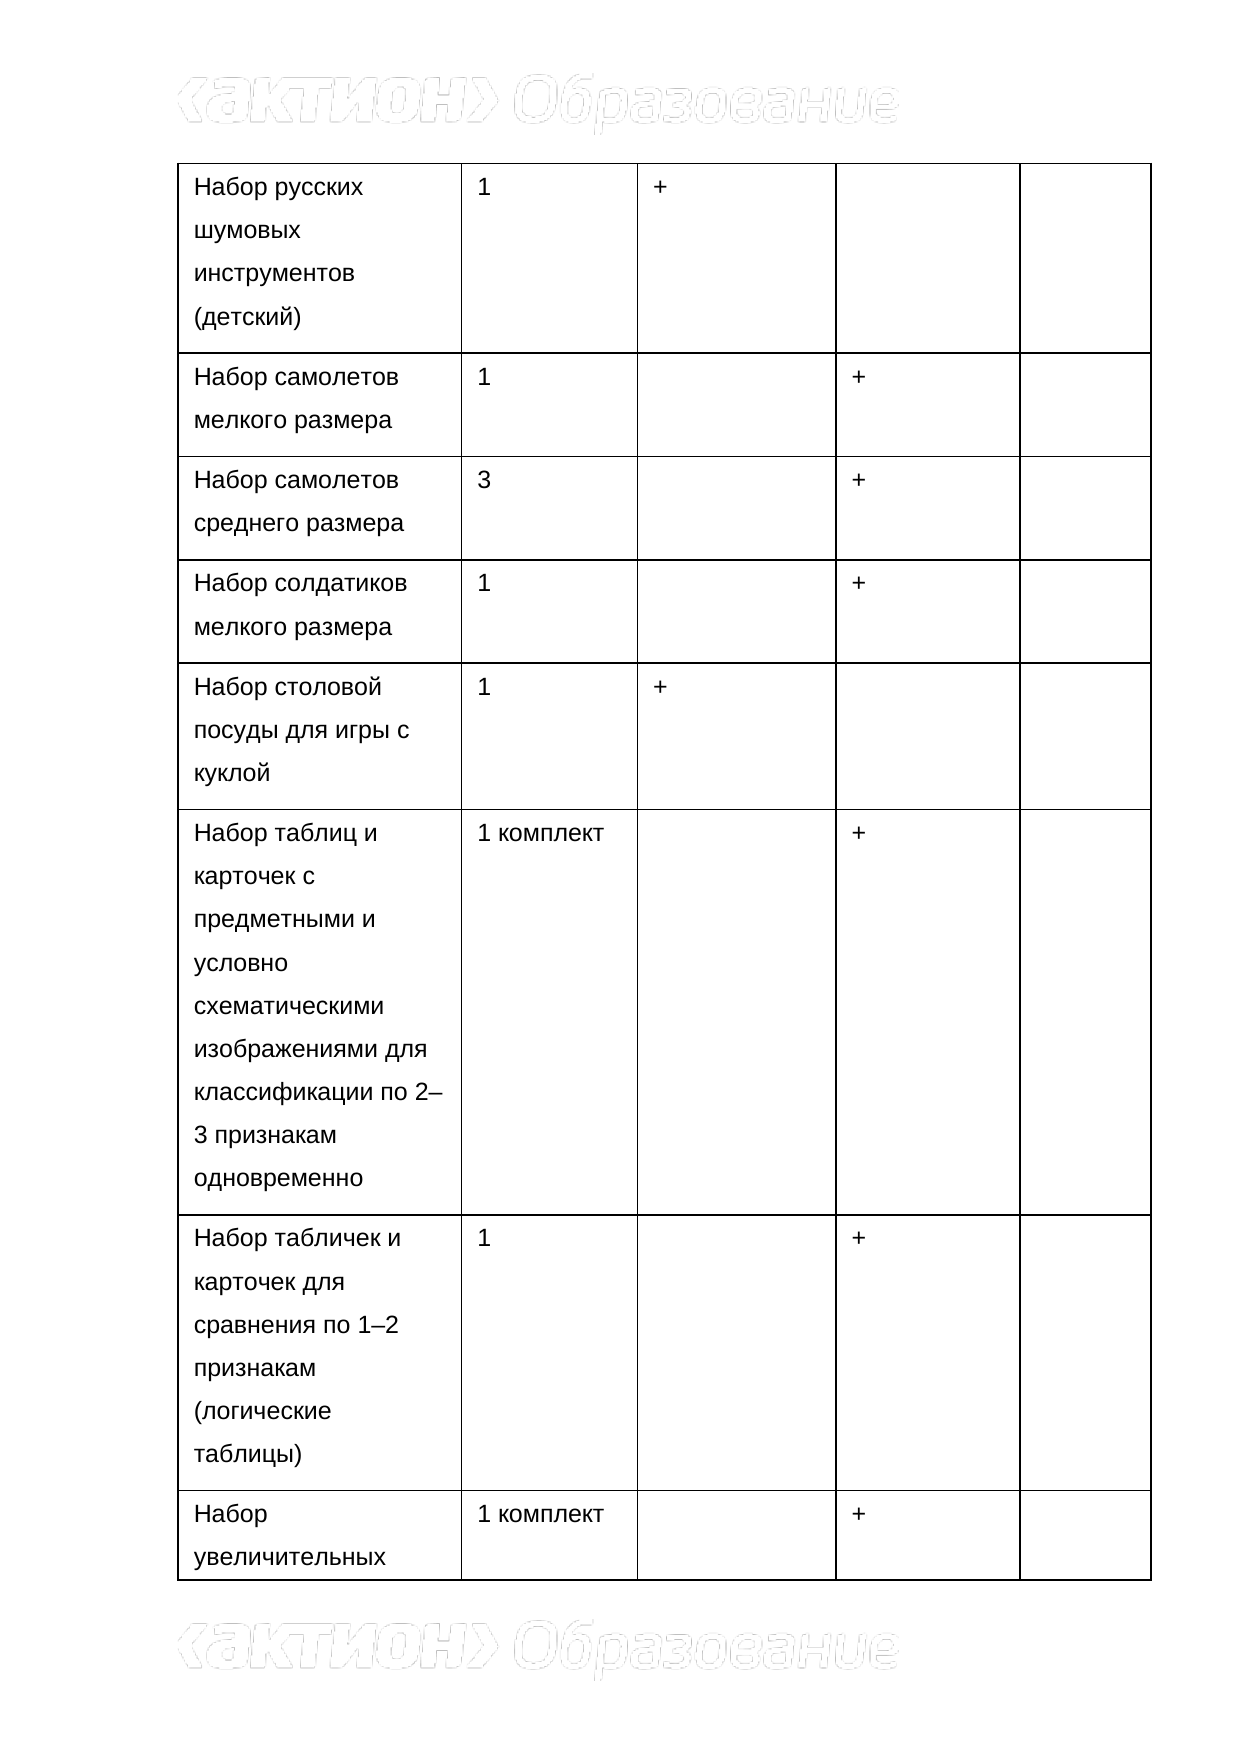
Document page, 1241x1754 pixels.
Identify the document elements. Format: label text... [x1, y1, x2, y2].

table_cell + [837, 1491, 1019, 1579]
table_cell Набор столовой посуды для игры с куклой [179, 664, 461, 809]
table_cell + [837, 1216, 1019, 1490]
table_cell 1 комплект [462, 1491, 637, 1579]
table_cell 3 [462, 457, 637, 559]
table_cell + [837, 354, 1019, 456]
table_cell Набор солдатиков мелкого размера [179, 561, 461, 662]
table_cell Набор самолетов среднего размера [179, 457, 461, 559]
picture [177, 1619, 899, 1681]
table_cell [638, 1491, 835, 1579]
table_cell [837, 164, 1019, 352]
table_cell Набор таблиц и карточек с предметными и условно схематическими изображениями для классификации по 2–3 признакам одновременно [179, 810, 461, 1214]
table_cell 1 [462, 664, 637, 809]
table_cell [638, 561, 835, 662]
table_cell [1021, 561, 1150, 662]
table_cell [638, 457, 835, 559]
table_cell Набор табличек и карточек для сравнения по 1–2 признакам (логические таблицы) [179, 1216, 461, 1490]
table_cell [837, 664, 1019, 809]
table_cell + [638, 164, 835, 352]
table_cell + [837, 457, 1019, 559]
table_cell 1 [462, 164, 637, 352]
table_cell [638, 354, 835, 456]
table_cell 1 [462, 561, 637, 662]
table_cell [179, 1491, 461, 1579]
table_cell Набор самолетов мелкого размера [179, 354, 461, 456]
table_cell + [837, 810, 1019, 1214]
table_cell [638, 1216, 835, 1490]
table_cell [1021, 457, 1150, 559]
table_cell [1021, 1491, 1150, 1579]
table_cell [1021, 664, 1150, 809]
table_cell Набор русских шумовых инструментов (детский) [179, 164, 461, 352]
table_cell 1 [462, 354, 637, 456]
table_cell [1021, 354, 1150, 456]
table_cell + [638, 664, 835, 809]
picture [177, 73, 899, 135]
table_cell 1 [462, 1216, 637, 1490]
table_cell [1021, 1216, 1150, 1490]
table_cell + [837, 561, 1019, 662]
table_cell [1021, 164, 1150, 352]
table_cell 1 комплект [462, 810, 637, 1214]
table_cell [638, 810, 835, 1214]
table_cell [1021, 810, 1150, 1214]
